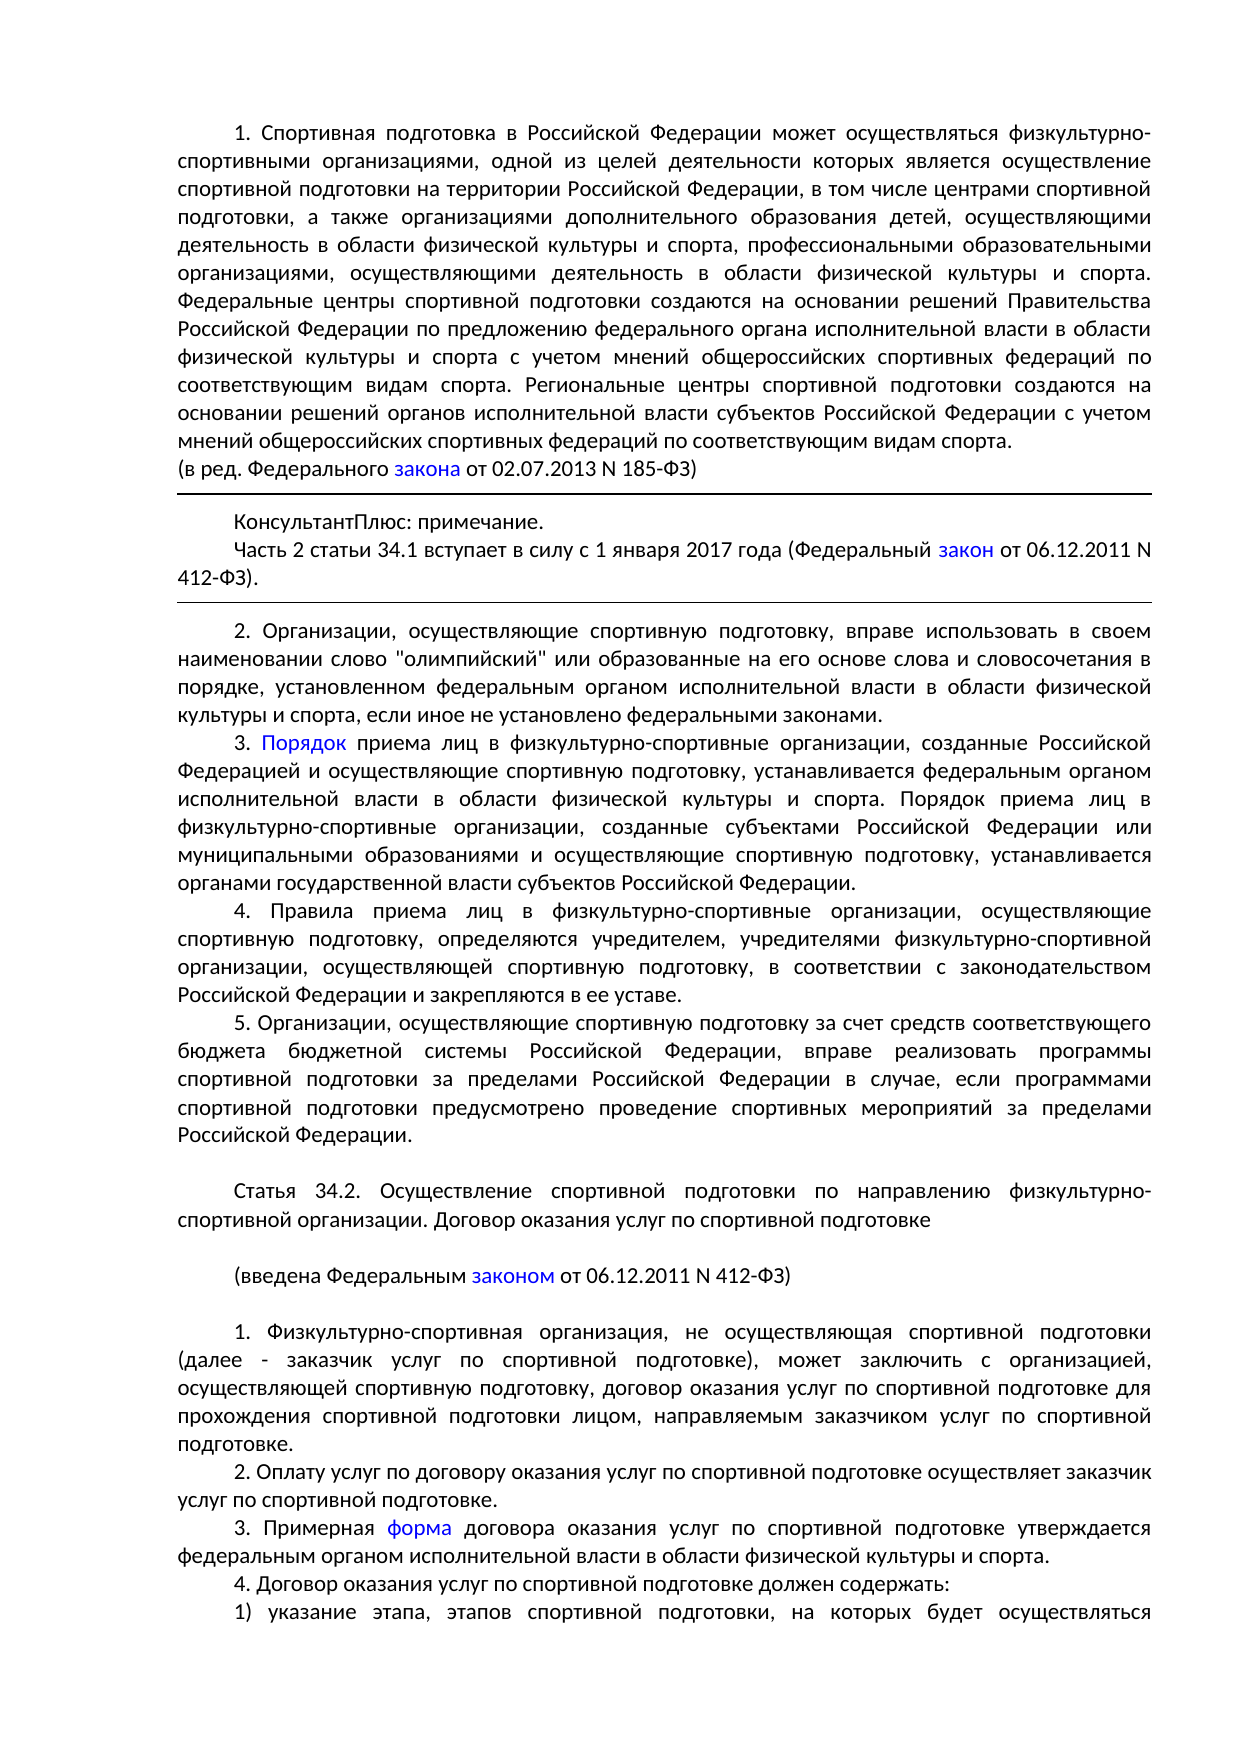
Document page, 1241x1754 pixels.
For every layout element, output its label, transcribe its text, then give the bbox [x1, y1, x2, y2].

text Статья 34.2. Осуществление спортивной подготовки по направлению физкультурно-спортивной организации. Договор оказания услуг по спортивной подготовке [177, 1177, 1152, 1233]
text 2. Организации, осуществляющие спортивную подготовку, вправе использовать в своем наименовании слово "олимпийский" или образованные на его основе слова и словосочетания в порядке, установленном федеральным органом исполнительной власти в области физической культуры и спорта, если иное не установлено федеральными законами. [177, 616, 1152, 728]
text 1. Физкультурно-спортивная организация, не осуществляющая спортивной подготовки (далее - заказчик услуг по спортивной подготовке), может заключить с организацией, осуществляющей спортивную подготовку, договор оказания услуг по спортивной подготовке для прохождения спортивной подготовки лицом, направляемым заказчиком услуг по спортивной подготовке. [177, 1317, 1152, 1457]
text 2. Оплату услуг по договору оказания услуг по спортивной подготовке осуществляет заказчик услуг по спортивной подготовке. [177, 1457, 1152, 1513]
text 4. Договор оказания услуг по спортивной подготовке должен содержать: [177, 1569, 1152, 1597]
text КонсультантПлюс: примечание. [177, 507, 1152, 535]
text Часть 2 статьи 34.1 вступает в силу с 1 января 2017 года (Федеральный закон от 06.12.2011 N 412-ФЗ). [177, 535, 1152, 591]
text 4. Правила приема лиц в физкультурно-спортивные организации, осуществляющие спортивную подготовку, определяются учредителем, учредителями физкультурно-спортивной организации, осуществляющей спортивную подготовку, в соответствии с законодательством Российской Федерации и закрепляются в ее уставе. [177, 896, 1152, 1008]
text 5. Организации, осуществляющие спортивную подготовку за счет средств соответствующего бюджета бюджетной системы Российской Федерации, вправе реализовать программы спортивной подготовки за пределами Российской Федерации в случае, если программами спортивной подготовки предусмотрено проведение спортивных мероприятий за пределами Российской Федерации. [177, 1008, 1152, 1149]
text (в ред. Федерального закона от 02.07.2013 N 185-ФЗ) [177, 454, 1152, 482]
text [177, 1597, 1152, 1625]
text 1. Спортивная подготовка в Российской Федерации может осуществляться физкультурно-спортивными организациями, одной из целей деятельности которых является осуществление спортивной подготовки на территории Российской Федерации, в том числе центрами спортивной подготовки, а также организациями дополнительного образования детей, осуществляющими деятельность в области физической культуры и спорта, профессиональными образовательными организациями, осуществляющими деятельность в области физической культуры и спорта. Федеральные центры спортивной подготовки создаются на основании решений Правительства Российской Федерации по предложению федерального органа исполнительной власти в области физической культуры и спорта с учетом мнений общероссийских спортивных федераций по соответствующим видам спорта. Региональные центры спортивной подготовки создаются на основании решений органов исполнительной власти субъектов Российской Федерации с учетом мнений общероссийских спортивных федераций по соответствующим видам спорта. [177, 118, 1152, 454]
text 3. Примерная форма договора оказания услуг по спортивной подготовке утверждается федеральным органом исполнительной власти в области физической культуры и спорта. [177, 1513, 1152, 1569]
text 3. Порядок приема лиц в физкультурно-спортивные организации, созданные Российской Федерацией и осуществляющие спортивную подготовку, устанавливается федеральным органом исполнительной власти в области физической культуры и спорта. Порядок приема лиц в физкультурно-спортивные организации, созданные субъектами Российской Федерации или муниципальными образованиями и осуществляющие спортивную подготовку, устанавливается органами государственной власти субъектов Российской Федерации. [177, 728, 1152, 896]
text (введена Федеральным законом от 06.12.2011 N 412-ФЗ) [177, 1261, 1152, 1289]
